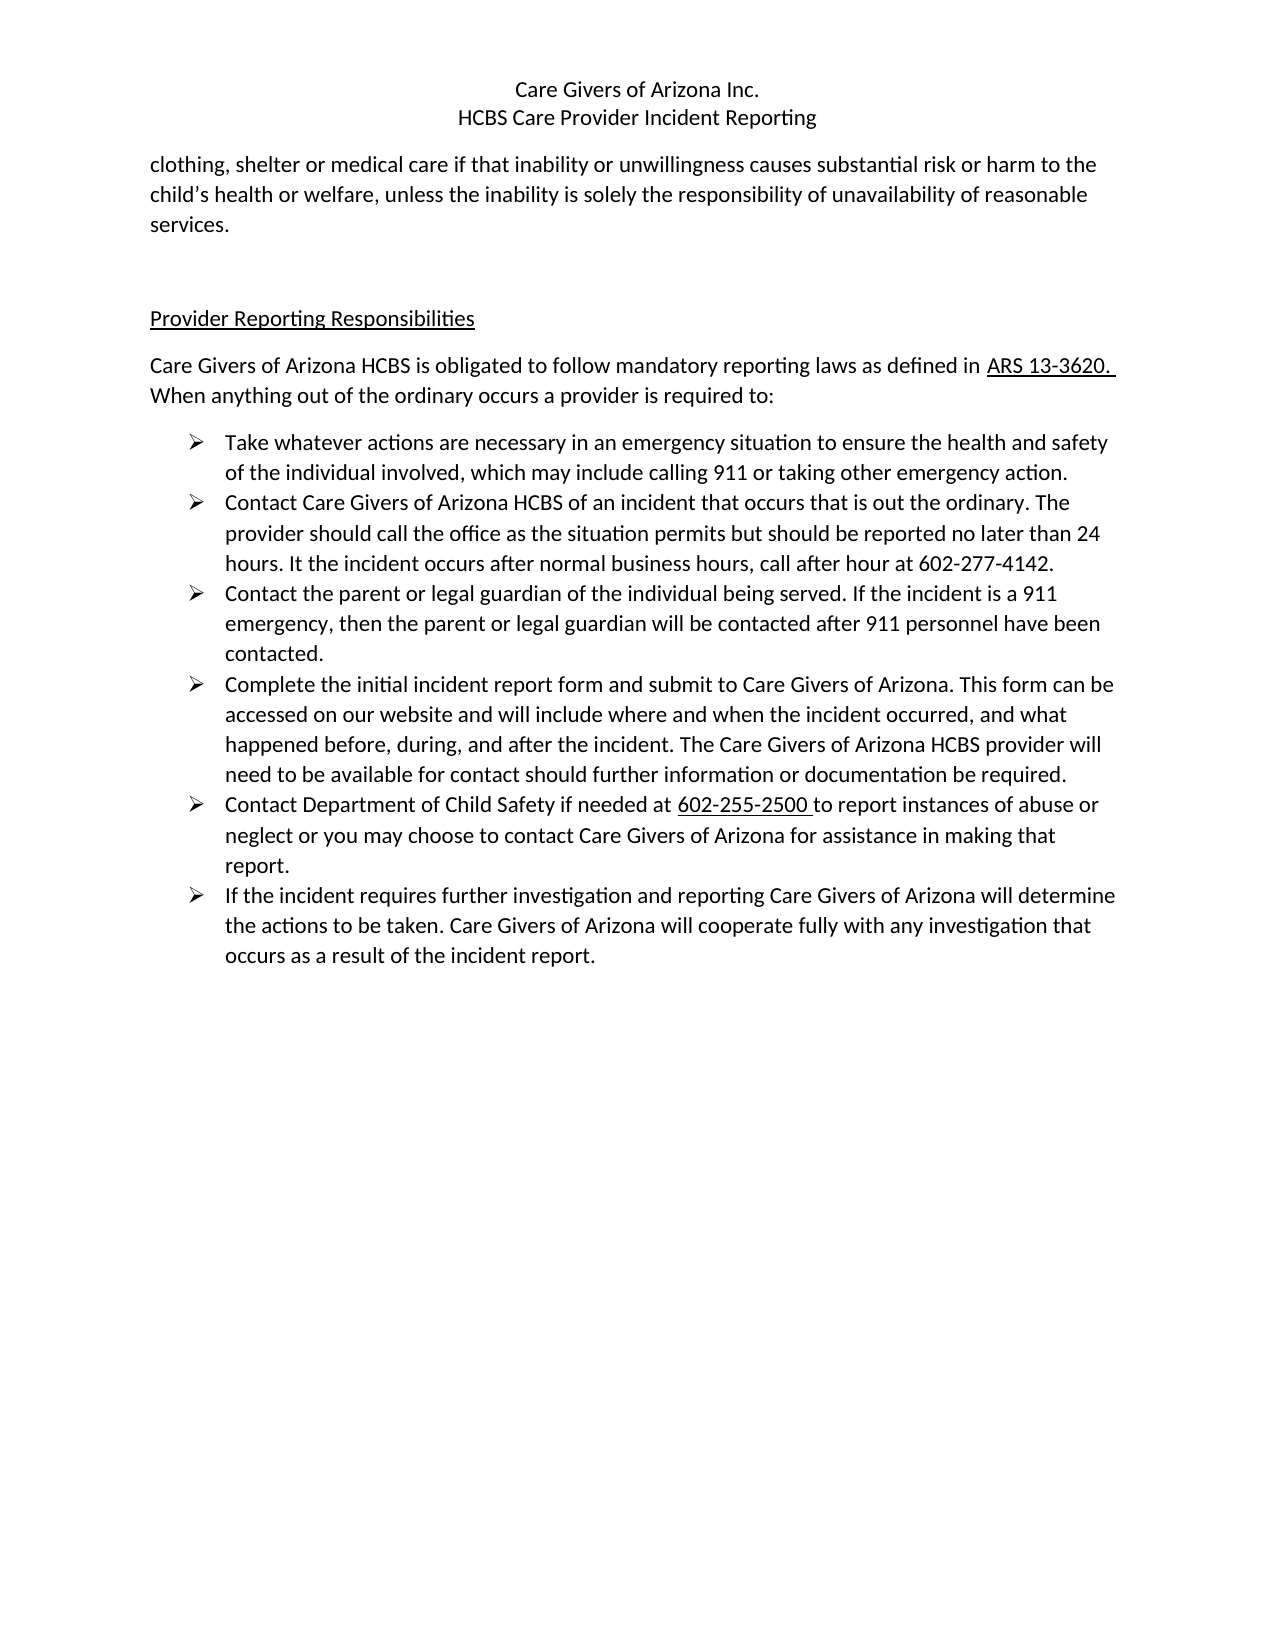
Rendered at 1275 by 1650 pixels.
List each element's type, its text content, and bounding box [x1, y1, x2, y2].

list Complete the initial incident report form and submit to Care Givers of Arizona. This form can be accessed on our website and will include where and when the incident occurred, and what happened before, during, and after the incident. The Care Givers of Arizona HCBS provider will need to be available for contact should further information or documentation be required. [187, 670, 1125, 788]
list Contact the parent or legal guardian of the individual being served. If the incident is a 911 emergency, then the parent or legal guardian will be contacted after 911 personnel have been contacted. [187, 579, 1125, 668]
list Contact Department of Child Safety if needed at 602-255-2500 to report instances of abuse or neglect or you may choose to contact Care Givers of Arizona for assistance in making that report. [187, 791, 1125, 879]
list Take whatever actions are necessary in an emergency situation to ensure the health and safety of the individual involved, which may include calling 911 or taking other emergency action. [187, 428, 1125, 486]
list Contact Care Givers of Arizona HCBS of an incident that occurs that is out the ordinary. The provider should call the office as the situation permits but should be reported no later than 24 hours. It the incident occurs after normal business hours, call after hour at 602-277-4142. [187, 488, 1125, 577]
text Care Givers of Arizona HCBS is obligated to follow mandatory reporting laws as defined in ARS 13-3620. When anything out of the ordinary occurs a provider is required to: [150, 351, 1125, 409]
list If the incident requires further investigation and reporting Care Givers of Arizona will determine the actions to be taken. Care Givers of Arizona will cooperate fully with any investigation that occurs as a result of the incident report. [187, 881, 1125, 970]
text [150, 150, 1125, 238]
text Provider Reporting Responsibilities [150, 304, 1125, 332]
